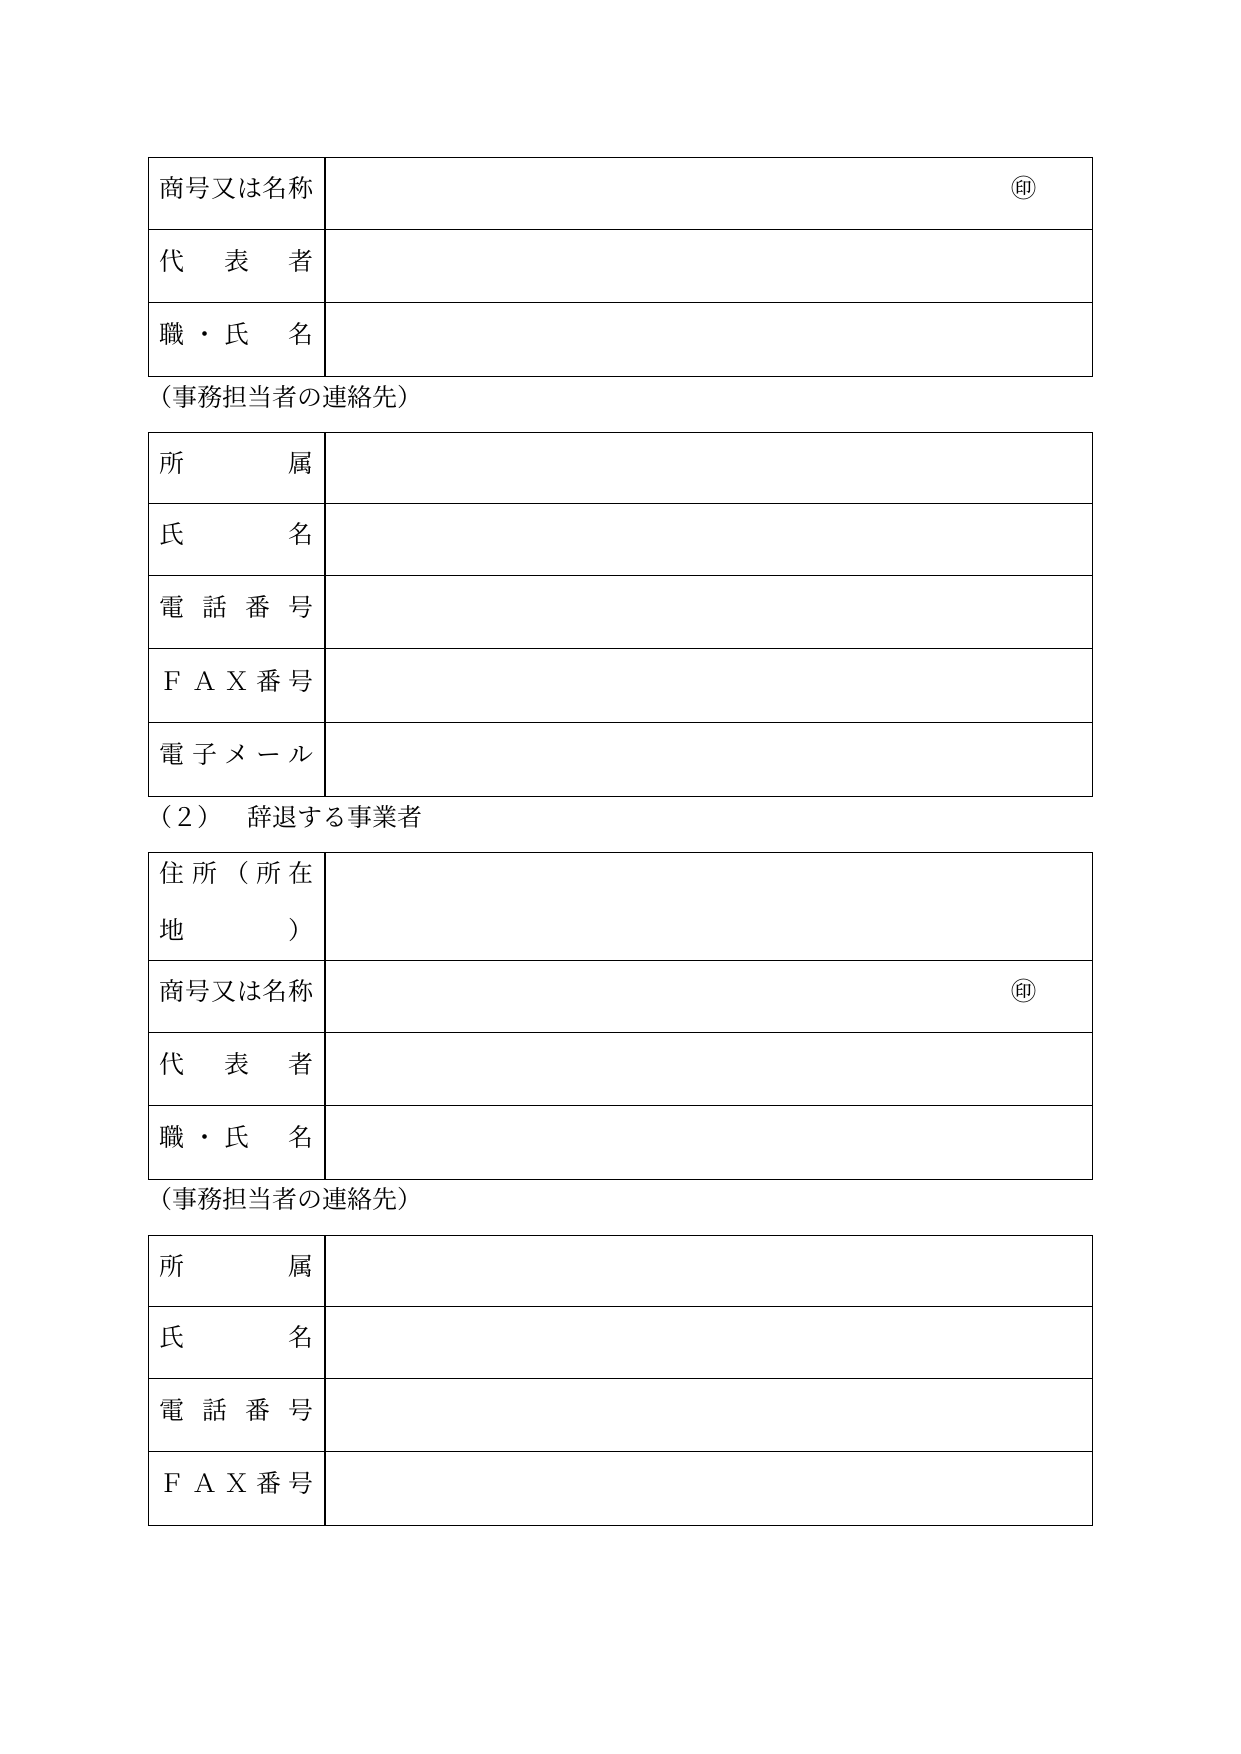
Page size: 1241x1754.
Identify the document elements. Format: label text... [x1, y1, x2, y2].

table_cell [326, 576, 1092, 648]
table_cell [326, 1033, 1092, 1104]
table_header [326, 433, 1092, 503]
table_cell 代 表 者 [149, 1033, 324, 1104]
table_cell 商号又は名称 [149, 158, 324, 229]
table_header [326, 853, 1092, 959]
table_header 住所（所在地） [149, 853, 324, 959]
table_cell ㊞ [326, 158, 1092, 229]
table_cell 電話番号 [149, 576, 324, 648]
table_cell [326, 230, 1092, 302]
table_cell 電話番号 [149, 1379, 324, 1451]
table_cell [326, 1106, 1092, 1178]
table_cell [326, 303, 1092, 376]
table_cell [326, 649, 1092, 722]
table_cell 商号又は名称 [149, 961, 324, 1032]
table_cell [326, 1307, 1092, 1378]
text （２） 辞退する事業者 [147, 797, 1092, 834]
table_cell 氏 名 [149, 1307, 324, 1378]
table_cell [326, 504, 1092, 575]
table_cell 職・氏 名 [149, 303, 324, 376]
text （事務担当者の連絡先） [147, 1180, 1092, 1217]
table_cell [326, 723, 1092, 796]
table_cell ㊞ [326, 961, 1092, 1032]
table_cell [326, 1379, 1092, 1451]
table_cell ＦＡＸ番号 [149, 649, 324, 722]
table_cell ＦＡＸ番号 [149, 1452, 324, 1524]
table_cell 電子メール [149, 723, 324, 796]
table_cell 代 表 者 [149, 230, 324, 302]
table_cell [326, 1452, 1092, 1524]
table_header 所属 [149, 433, 324, 503]
table_header 所属 [149, 1236, 324, 1306]
table_header [326, 1236, 1092, 1306]
table_cell 氏 名 [149, 504, 324, 575]
table_cell 職・氏 名 [149, 1106, 324, 1178]
text （事務担当者の連絡先） [147, 377, 1092, 414]
